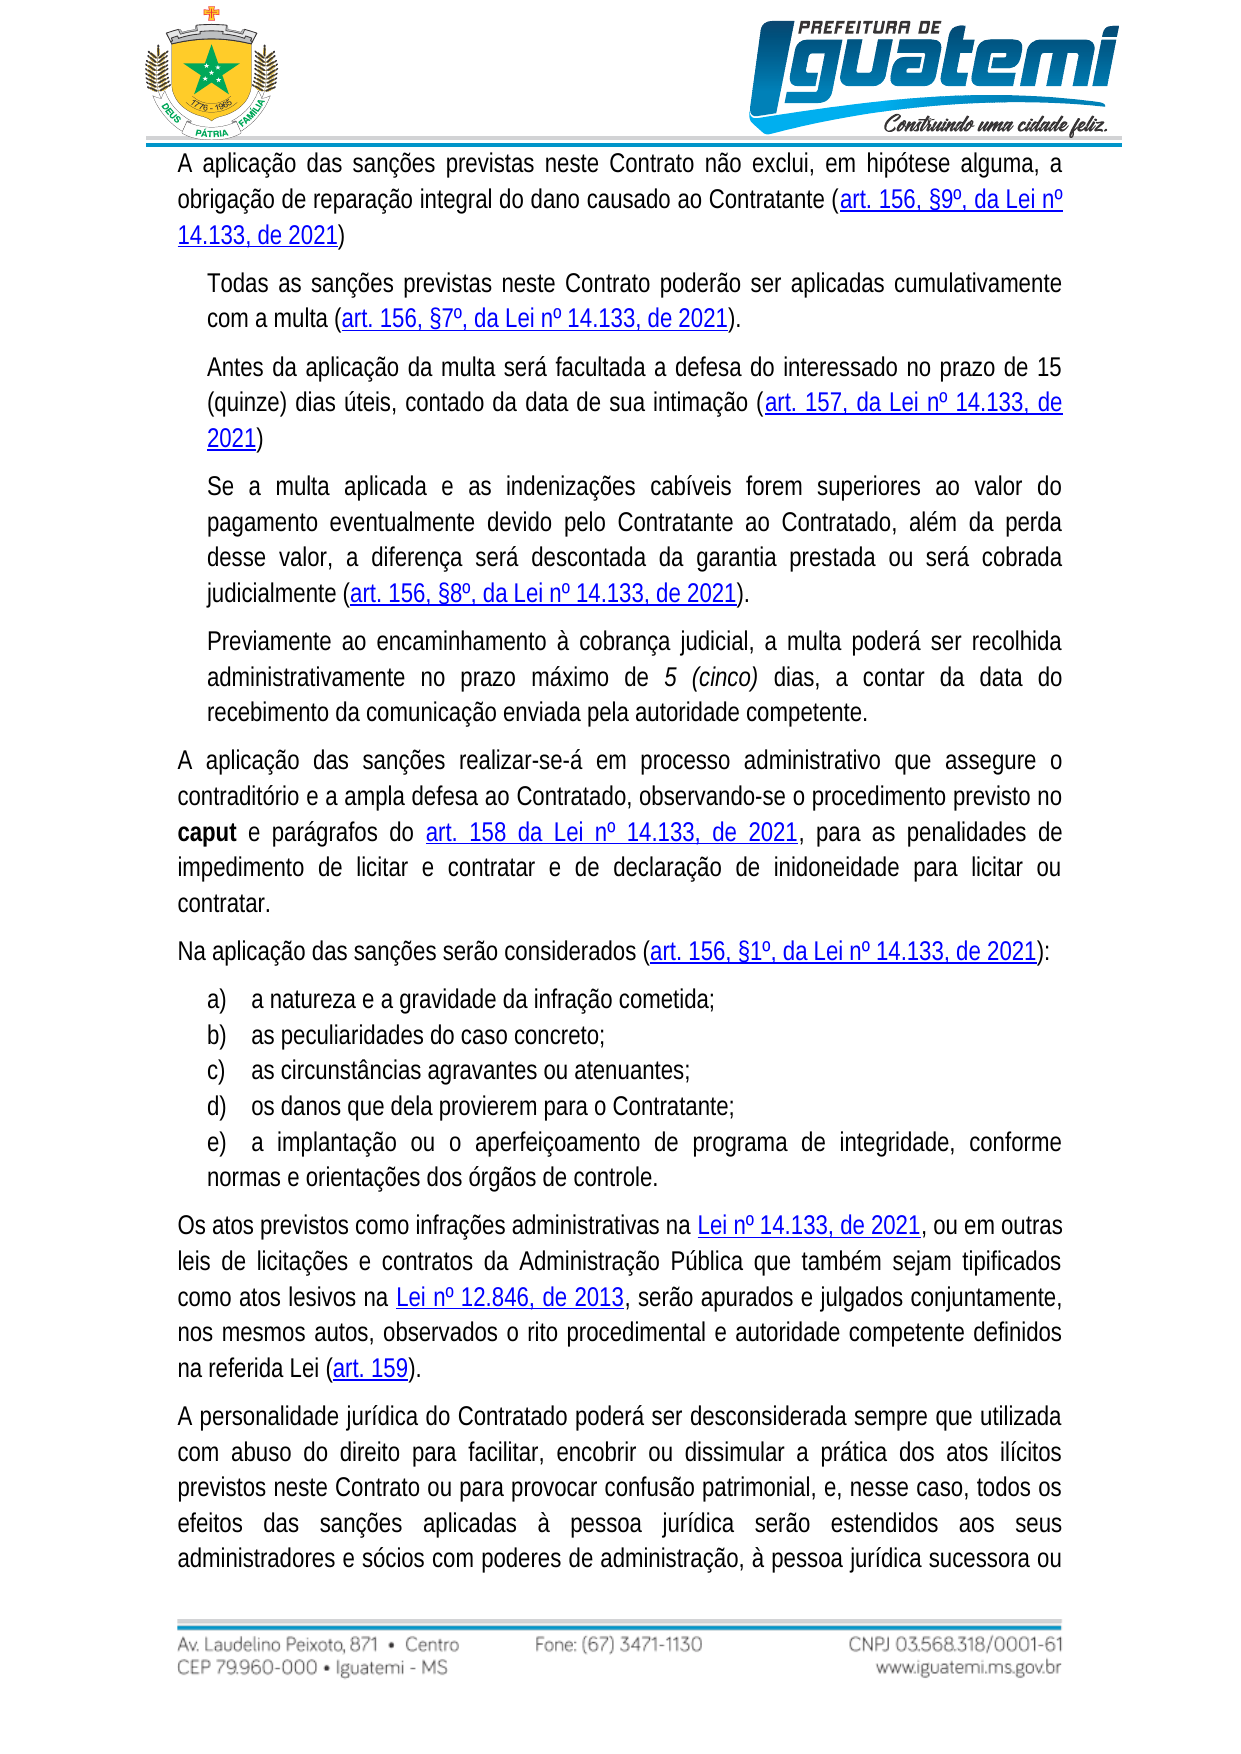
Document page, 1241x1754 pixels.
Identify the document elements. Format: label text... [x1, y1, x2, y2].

list Antes da aplicação da multa será facultada a defesa do interessado no prazo de 15 (quinze) dias úteis, contado da data de sua intimação (art. 157, da Lei nº 14.133, de 2021) [207, 351, 1063, 453]
list A aplicação das sanções realizar-se-á em processo administrativo que assegure o contraditório e a ampla defesa ao Contratado, observando-se o procedimento previsto no caput e parágrafos do art. 158 da Lei nº 14.133, de 2021, para as penalidades de impedimento de licitar e contratar e de declaração de inidoneidade para licitar ou contratar. [177, 744, 1063, 918]
list Previamente ao encaminhamento à cobrança judicial, a multa poderá ser recolhida administrativamente no prazo máximo de 5 (cinco) dias, a contar da data do recebimento da comunicação enviada pela autoridade competente. [207, 625, 1063, 727]
list Se a multa aplicada e as indenizações cabíveis forem superiores ao valor do pagamento eventualmente devido pelo Contratante ao Contratado, além da perda desse valor, a diferença será descontada da garantia prestada ou será cobrada judicialmente (art. 156, §8º, da Lei nº 14.133, de 2021). [207, 470, 1063, 608]
list os danos que dela provierem para o Contratante; [207, 1090, 1063, 1121]
list Os atos previstos como infrações administrativas na Lei nº 14.133, de 2021, ou em outras leis de licitações e contratos da Administração Pública que também sejam tipificados como atos lesivos na Lei nº 12.846, de 2013, serão apurados e julgados conjuntamente, nos mesmos autos, observados o rito procedimental e autoridade competente definidos na referida Lei (art. 159). [177, 1209, 1063, 1383]
list Na aplicação das sanções serão considerados (art. 156, §1º, da Lei nº 14.133, de 2021): [177, 935, 1063, 966]
list as peculiaridades do caso concreto; [207, 1019, 1063, 1050]
list a implantação ou o aperfeiçoamento de programa de integridade, conforme normas e orientações dos órgãos de controle. [207, 1126, 1063, 1192]
list a natureza e a gravidade da infração cometida; [207, 983, 1063, 1014]
list A aplicação das sanções previstas neste Contrato não exclui, em hipótese alguma, a obrigação de reparação integral do dano causado ao Contratante (art. 156, §9º, da Lei nº 14.133, de 2021) [177, 148, 1063, 250]
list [177, 1400, 1063, 1574]
list Todas as sanções previstas neste Contrato poderão ser aplicadas cumulativamente com a multa (art. 156, §7º, da Lei nº 14.133, de 2021). [207, 267, 1063, 334]
picture [177, 1619, 1063, 1681]
list as circunstâncias agravantes ou atenuantes; [207, 1054, 1063, 1086]
